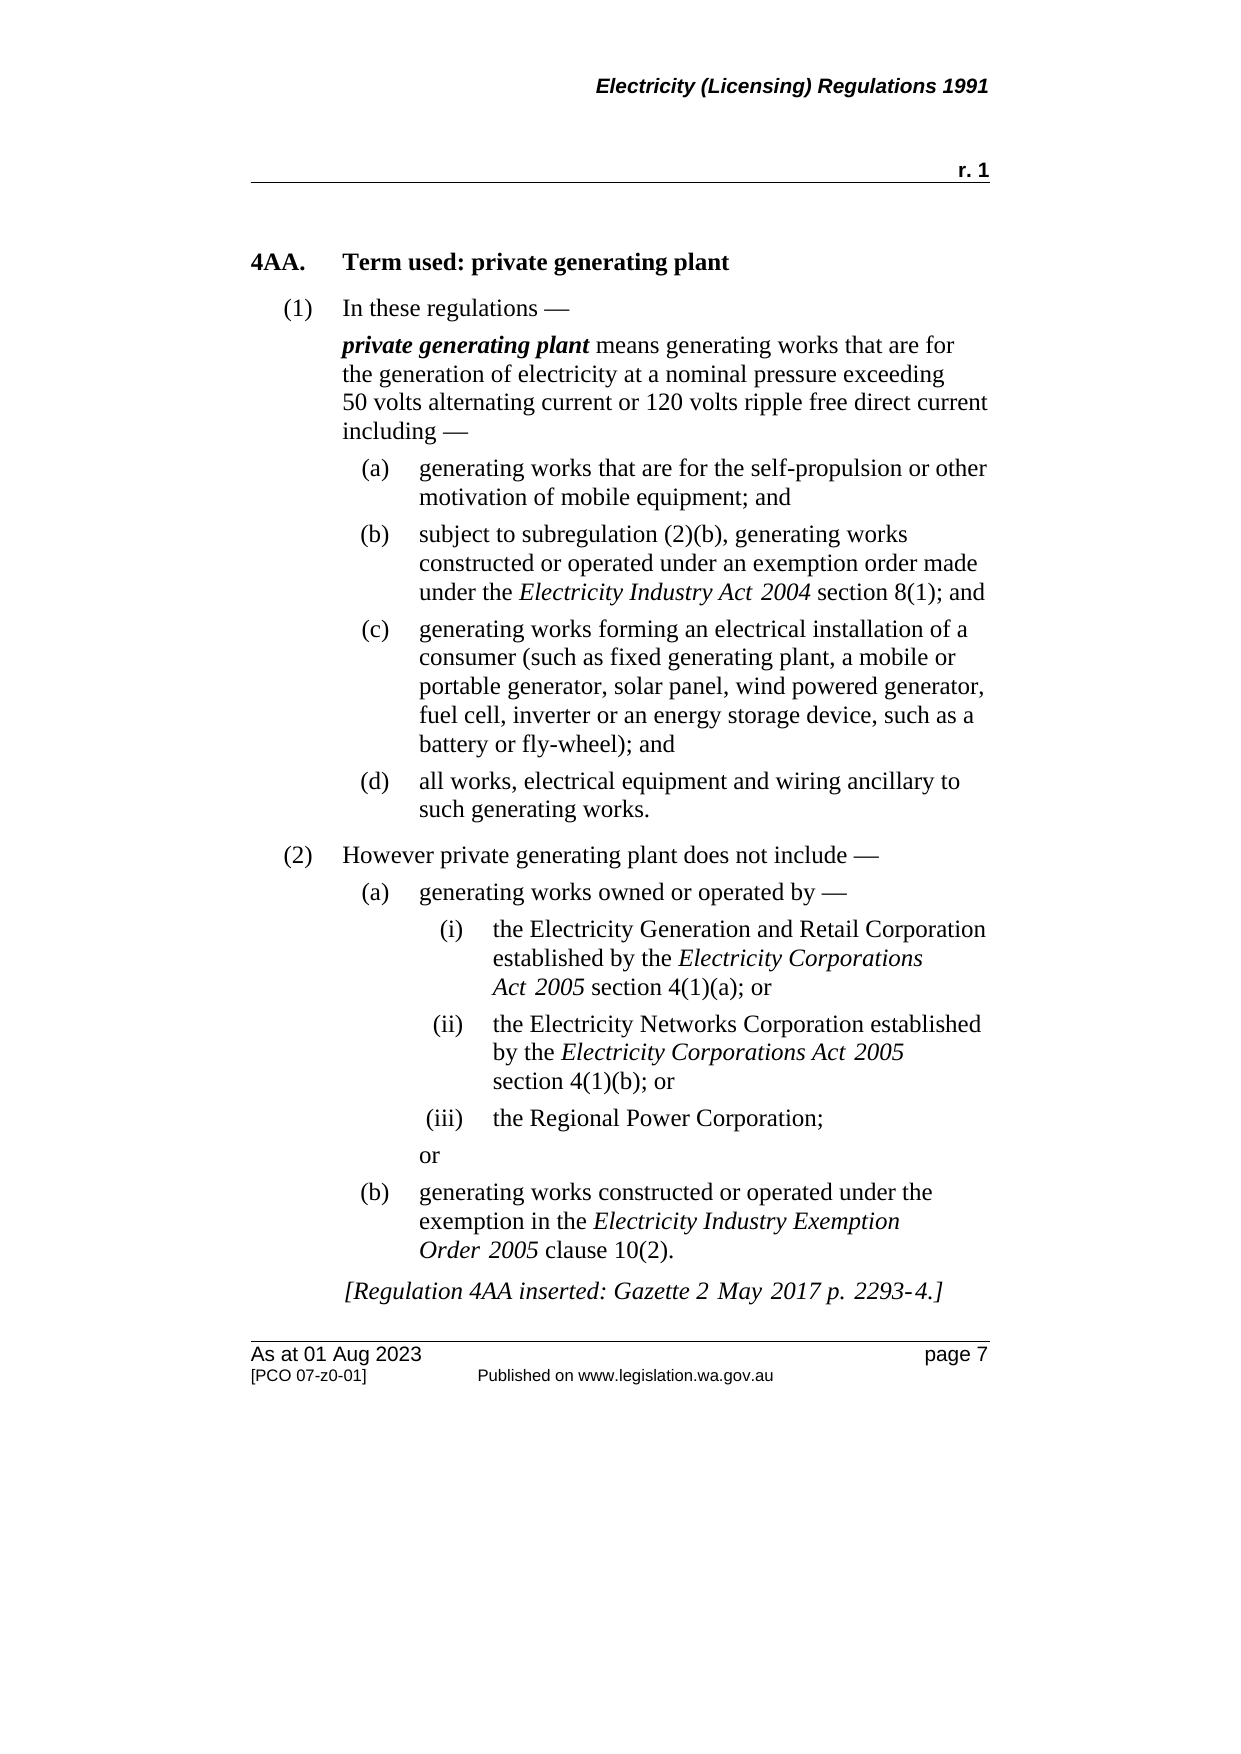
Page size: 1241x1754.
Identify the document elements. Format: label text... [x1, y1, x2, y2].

text [Regulation 4AA inserted: Gazette 2 May 2017 p. 2293-4.] [251, 1276, 990, 1305]
text (b) subject to subregulation (2)(b), generating works constructed or operated under an exemption order made under the Electricity Industry Act 2004 section 8(1); and [251, 519, 990, 605]
text private generating plant means generating works that are for the generation of electricity at a nominal pressure exceeding 50 volts alternating current or 120 volts ripple free direct current including — [251, 330, 990, 445]
text (i) the Electricity Generation and Retail Corporation established by the Electricity Corporations Act 2005 section 4(1)(a); or [251, 914, 990, 1000]
text (c) generating works forming an electrical installation of a consumer (such as fixed generating plant, a mobile or portable generator, solar panel, wind powered generator, fuel cell, inverter or an energy storage device, such as a battery or fly-wheel); and [251, 614, 990, 757]
text or [251, 1140, 990, 1169]
text (a) generating works owned or operated by — [251, 877, 990, 906]
text (ii) the Electricity Networks Corporation established by the Electricity Corporations Act 2005 section 4(1)(b); or [251, 1009, 990, 1095]
text (b) generating works constructed or operated under the exemption in the Electricity Industry Exemption Order 2005 clause 10(2). [251, 1177, 990, 1264]
text (iii) the Regional Power Corporation; [251, 1103, 990, 1132]
text (a) generating works that are for the self-propulsion or other motivation of mobile equipment; and [251, 453, 990, 511]
text (2) However private generating plant does not include — [251, 840, 990, 869]
text (d) all works, electrical equipment and wiring ancillary to such generating works. [251, 766, 990, 823]
text (1) In these regulations — [251, 293, 990, 322]
subtitle 4AA. Term used: private generating plant [251, 247, 990, 276]
